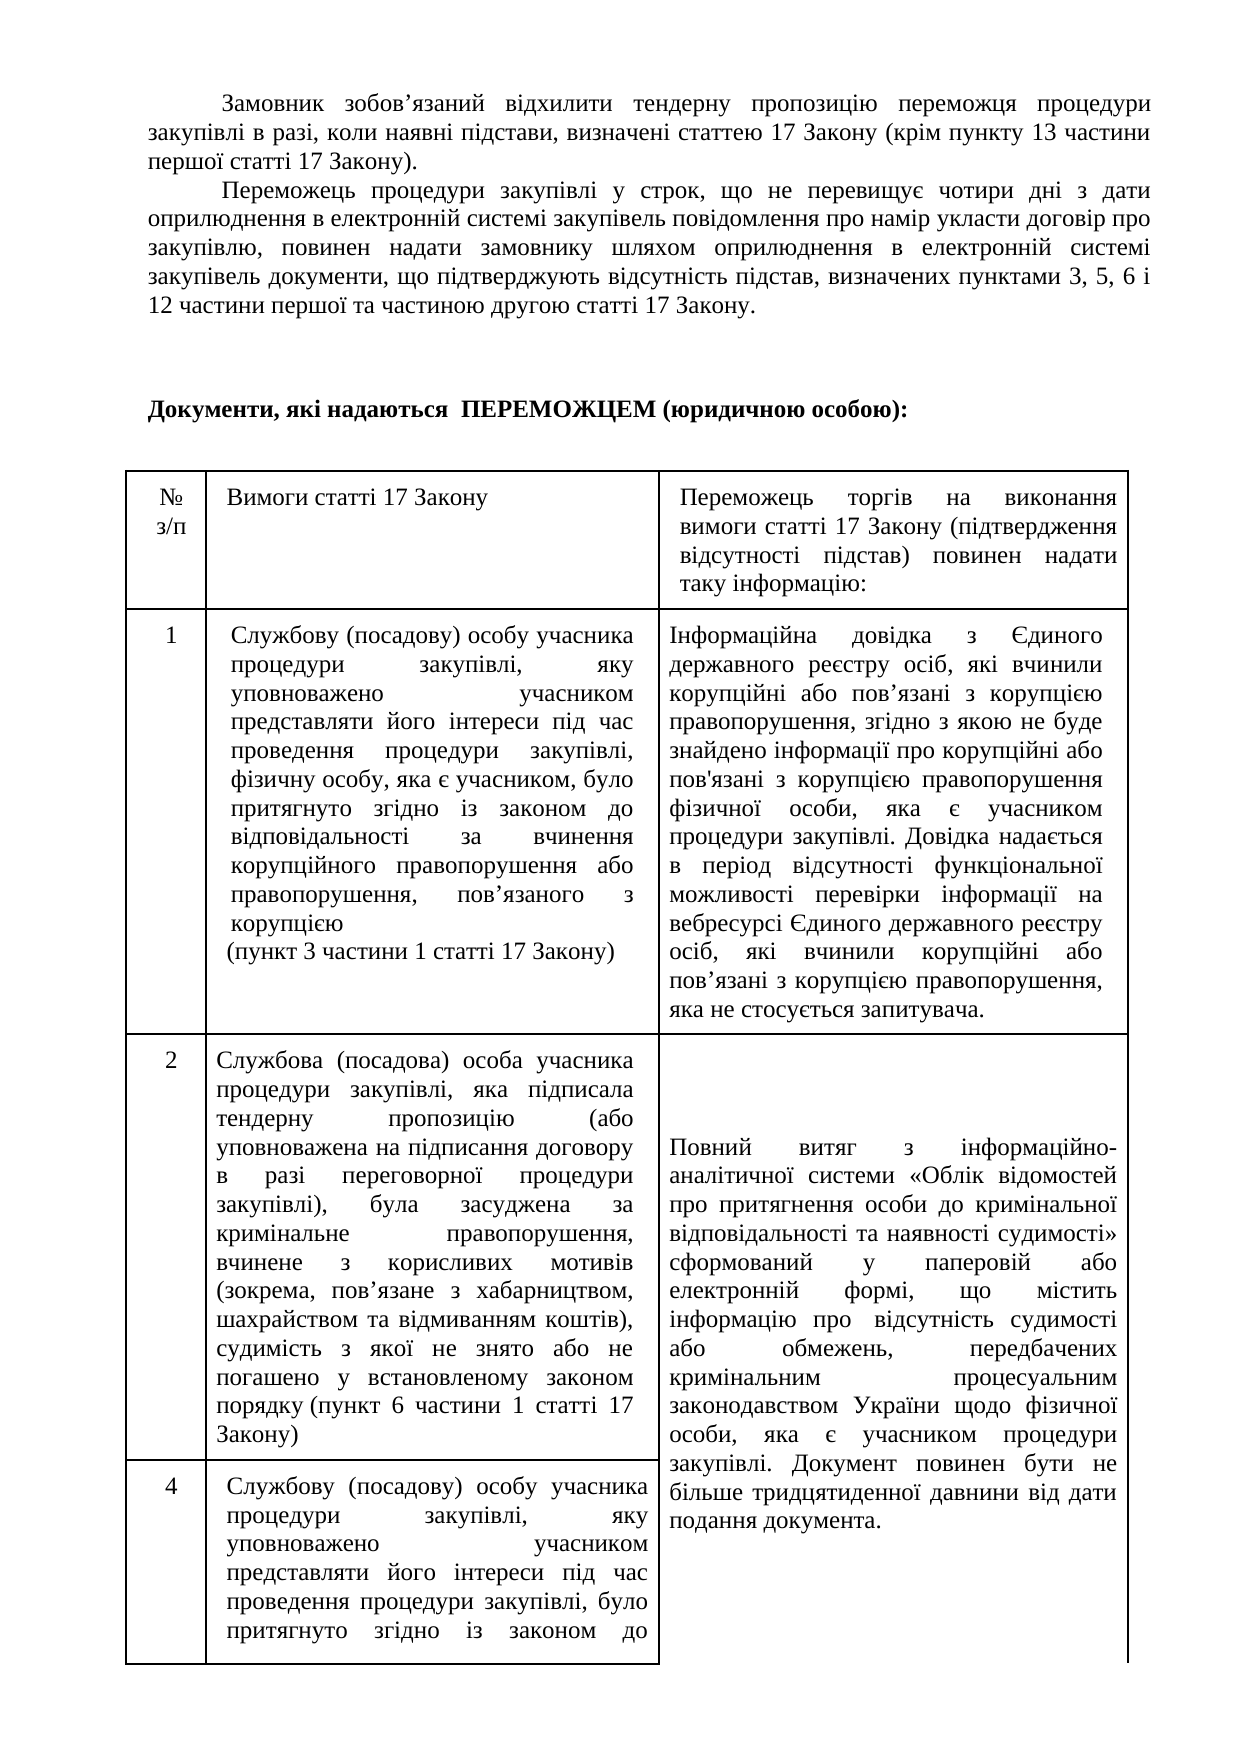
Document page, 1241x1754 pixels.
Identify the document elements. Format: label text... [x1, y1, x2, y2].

table_cell 1 [127, 610, 205, 1033]
table_cell Інформаційна довідка з Єдиного державного реєстру осіб, які вчинили корупційні або пов’язані з корупцією правопорушення, згідно з якою не буде знайдено інформації про корупційні або пов'язані з корупцією правопорушення фізичної особи, яка є учасником процедури закупівлі. Довідка надається в період відсутності функціональної можливості перевірки інформації на вебресурсі Єдиного державного реєстру осіб, які вчинили корупційні або пов’язані з корупцією правопорушення, яка не стосується запитувача. [660, 610, 1127, 1033]
text Документи, які надаються ПЕРЕМОЖЦЕМ (юридичною особою): [148, 394, 1152, 423]
table_cell Службову (посадову) особу учасника процедури закупівлі, яку уповноважено учасником представляти його інтереси під час проведення процедури закупівлі, фізичну особу, яка є учасником, було притягнуто згідно із законом до відповідальності за вчинення корупційного правопорушення або правопорушення, пов’язаного з корупцією (пункт 3 частини 1 статті 17 Закону) [207, 610, 658, 1033]
text Замовник зобов’язаний відхилити тендерну пропозицію переможця процедури закупівлі в разі, коли наявні підстави, визначені статтею 17 Закону (крім пункту 13 частини першої статті 17 Закону). [148, 88, 1152, 175]
table_header Переможець торгів на виконання вимоги статті 17 Закону (підтвердження відсутності підстав) повинен надати таку інформацію: [660, 472, 1127, 608]
table_cell 2 [127, 1035, 205, 1458]
table_header Вимоги статті 17 Закону [207, 472, 658, 608]
table_cell 4 [127, 1461, 205, 1663]
text Переможець процедури закупівлі у строк, що не перевищує чотири дні з дати оприлюднення в електронній системі закупівель повідомлення про намір укласти договір про закупівлю, повинен надати замовнику шляхом оприлюднення в електронній системі закупівель документи, що підтверджують відсутність підстав, визначених пунктами 3, 5, 6 і 12 частини першої та частиною другою статті 17 Закону. [148, 175, 1152, 318]
table_cell Службова (посадова) особа учасника процедури закупівлі, яка підписала тендерну пропозицію (або уповноважена на підписання договору в разі переговорної процедури закупівлі), була засуджена за кримінальне правопорушення, вчинене з корисливих мотивів (зокрема, пов’язане з хабарництвом, шахрайством та відмиванням коштів), судимість з якої не знято або не погашено у встановленому законом порядку (пункт 6 частини 1 статті 17 Закону) [207, 1035, 658, 1458]
table_cell Повний витяг з інформаційно-аналітичної системи «Облік відомостей про притягнення особи до кримінальної відповідальності та наявності судимості» сформований у паперовій або електронній формі, що містить інформацію про відсутність судимості або обмежень, передбачених кримінальним процесуальним законодавством України щодо фізичної особи, яка є учасником процедури закупівлі. Документ повинен бути не більше тридцятиденної давнини від дати подання документа. [660, 1035, 1127, 1663]
table_header № з/п [127, 472, 205, 608]
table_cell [207, 1461, 658, 1663]
